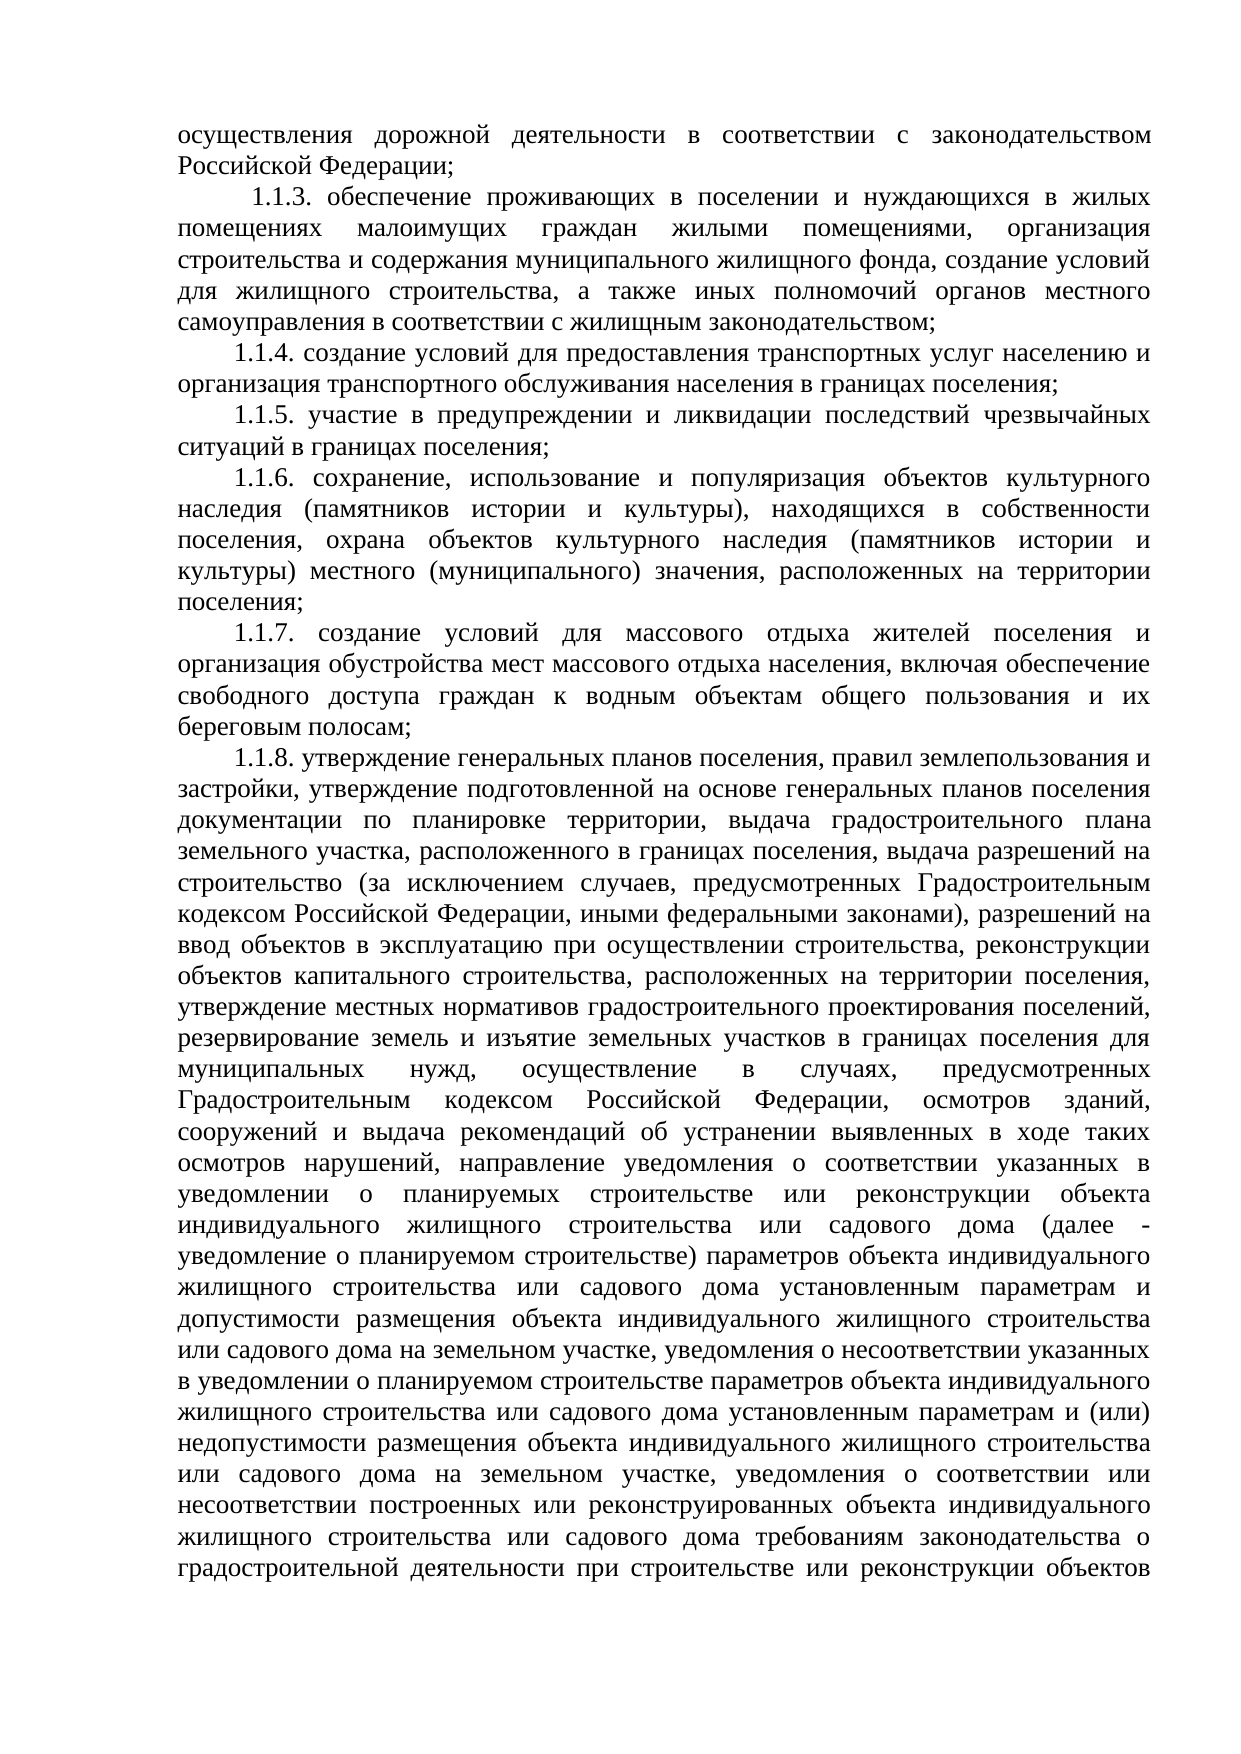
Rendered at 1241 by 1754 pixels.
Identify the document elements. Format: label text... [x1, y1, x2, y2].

text 1.1.6. сохранение, использование и популяризация объектов культурного наследия (памятников истории и культуры), находящихся в собственности поселения, охрана объектов культурного наследия (памятников истории и культуры) местного (муниципального) значения, расположенных на территории поселения; [177, 461, 1152, 616]
text 1.1.4. создание условий для предоставления транспортных услуг населению и организация транспортного обслуживания населения в границах поселения; [177, 336, 1152, 398]
text 1.1.3. обеспечение проживающих в поселении и нуждающихся в жилых помещениях малоимущих граждан жилыми помещениями, организация строительства и содержания муниципального жилищного фонда, создание условий для жилищного строительства, а также иных полномочий органов местного самоуправления в соответствии с жилищным законодательством; [177, 180, 1152, 336]
text 1.1.5. участие в предупреждении и ликвидации последствий чрезвычайных ситуаций в границах поселения; [177, 398, 1152, 461]
text 1.1.7. создание условий для массового отдыха жителей поселения и организация обустройства мест массового отдыха населения, включая обеспечение свободного доступа граждан к водным объектам общего пользования и их береговым полосам; [177, 616, 1152, 741]
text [177, 741, 1152, 1582]
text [177, 118, 1152, 180]
